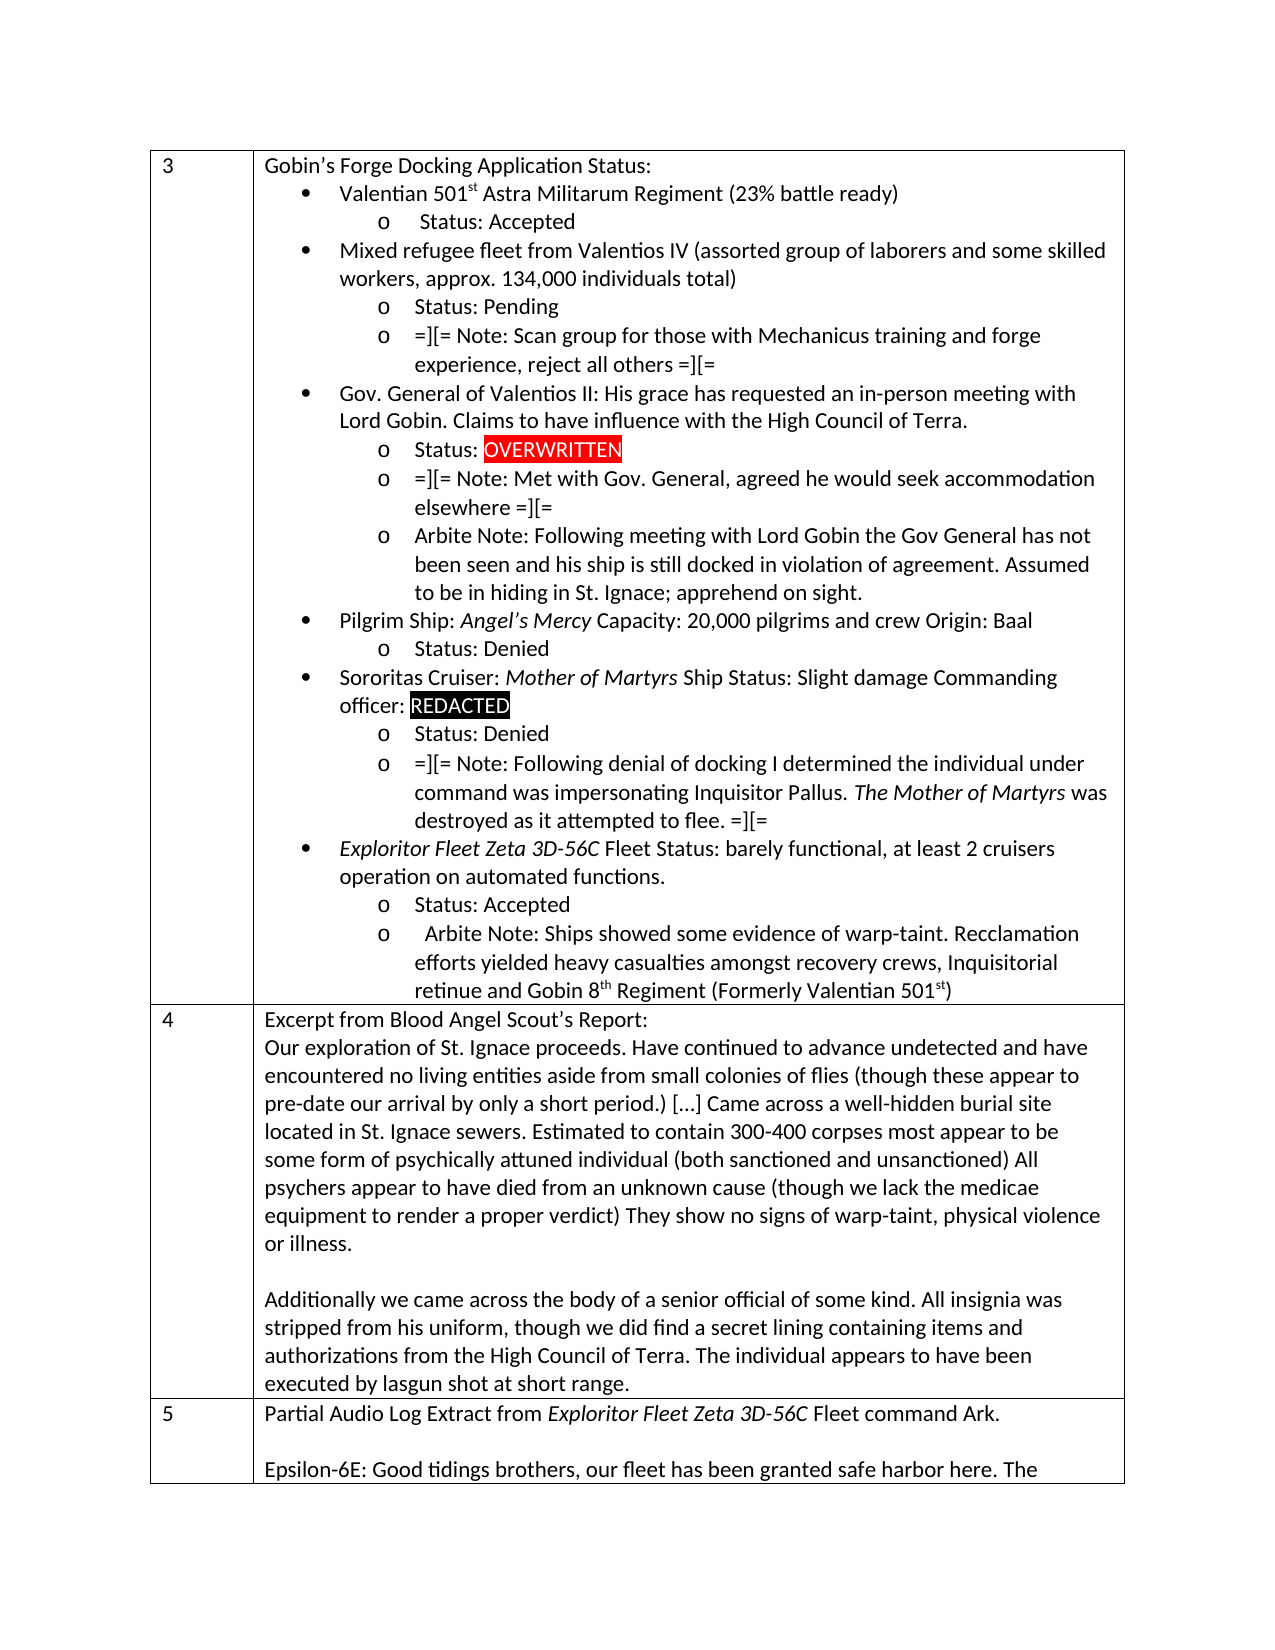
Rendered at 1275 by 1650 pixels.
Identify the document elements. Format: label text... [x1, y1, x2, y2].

table_cell 4 [151, 1005, 253, 1398]
table_cell 5 [151, 1399, 253, 1483]
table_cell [254, 1399, 1124, 1483]
table_cell 3 [151, 151, 253, 1004]
table_cell Excerpt from Blood Angel Scout’s Report: Our exploration of St. Ignace proceeds. Have continued to advance undetected and have encountered no living entities aside from small colonies of flies (though these appear to pre-date our arrival by only a short period.) […] Came across a well-hidden burial site located in St. Ignace sewers. Estimated to contain 300-400 corpses most appear to be some form of psychically attuned individual (both sanctioned and unsanctioned) All psychers appear to have died from an unknown cause (though we lack the medicae equipment to render a proper verdict) They show no signs of warp-taint, physical violence or illness. Additionally we came across the body of a senior official of some kind. All insignia was stripped from his uniform, though we did find a secret lining containing items and authorizations from the High Council of Terra. The individual appears to have been executed by lasgun shot at short range. [254, 1005, 1124, 1398]
table_cell Gobin’s Forge Docking Application Status: Valentian 501st Astra Militarum Regiment (23% battle ready) Status: Accepted Mixed refugee fleet from Valentios IV (assorted group of laborers and some skilled workers, approx. 134,000 individuals total) Status: Pending =][= Note: Scan group for those with Mechanicus training and forge experience, reject all others =][= Gov. General of Valentios II: His grace has requested an in-person meeting with Lord Gobin. Claims to have influence with the High Council of Terra. Status: OVERWRITTEN =][= Note: Met with Gov. General, agreed he would seek accommodation elsewhere =][= Arbite Note: Following meeting with Lord Gobin the Gov General has not been seen and his ship is still docked in violation of agreement. Assumed to be in hiding in St. Ignace; apprehend on sight. Pilgrim Ship: Angel’s Mercy Capacity: 20,000 pilgrims and crew Origin: Baal Status: Denied Sororitas Cruiser: Mother of Martyrs Ship Status: Slight damage Commanding officer: REDACTED Status: Denied =][= Note: Following denial of docking I determined the individual under command was impersonating Inquisitor Pallus. The Mother of Martyrs was destroyed as it attempted to flee. =][= Exploritor Fleet Zeta 3D-56C Fleet Status: barely functional, at least 2 cruisers operation on automated functions. Status: Accepted Arbite Note: Ships showed some evidence of warp-taint. Recclamation efforts yielded heavy casualties amongst recovery crews, Inquisitorial retinue and Gobin 8th Regiment (Formerly Valentian 501st) [254, 151, 1124, 1004]
